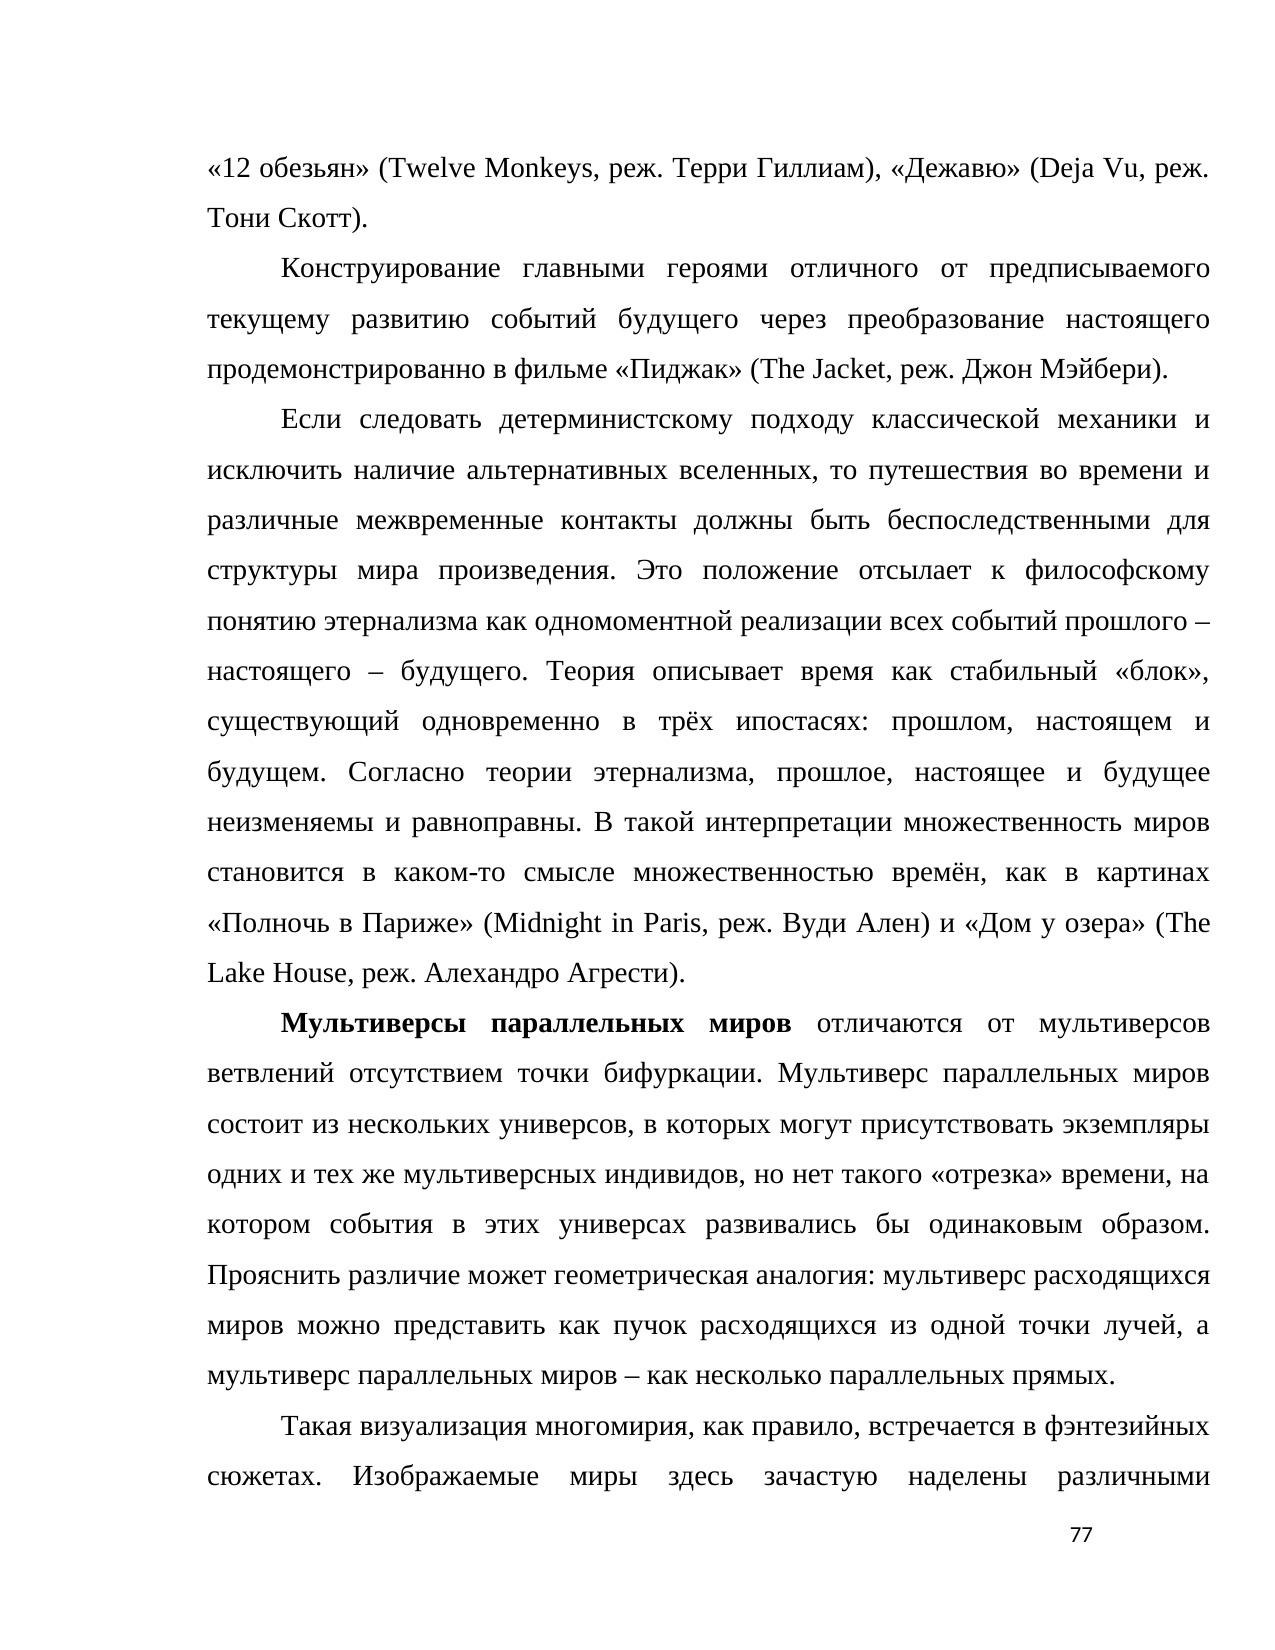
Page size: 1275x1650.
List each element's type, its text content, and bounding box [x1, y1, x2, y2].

text Конструирование главными героями отличного от предписываемого текущему развитию событий будущего через преобразование настоящего продемонстрированно в фильме «Пиджак» (The Jacket, реж. Джон Мэйбери). [207, 251, 1211, 385]
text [207, 1408, 1211, 1492]
text Мультиверсы параллельных миров отличаются от мультиверсов ветвлений отсутствием точки бифуркации. Мультиверс параллельных миров состоит из нескольких универсов, в которых могут присутствовать экземпляры одних и тех же мультиверсных индивидов, но нет такого «отрезка» времени, на котором события в этих универсах развивались бы одинаковым образом. Прояснить различие может геометрическая аналогия: мультиверс расходящихся миров можно представить как пучок расходящихся из одной точки лучей, а мультиверс параллельных миров – как несколько параллельных прямых. [207, 1005, 1211, 1391]
text Если следовать детерминистскому подходу классической механики и исключить наличие альтернативных вселенных, то путешествия во времени и различные межвременные контакты должны быть беспоследственными для структуры мира произведения. Это положение отсылает к философскому понятию этернализма как одномоментной реализации всех событий прошлого – настоящего – будущего. Теория описывает время как стабильный «блок», существующий одновременно в трёх ипостасях: прошлом, настоящем и будущем. Согласно теории этернализма, прошлое, настоящее и будущее неизменяемы и равноправны. В такой интерпретации множественность миров становится в каком-то смысле множественностью времён, как в картинах «Полночь в Париже» (Midnight in Paris, реж. Вуди Ален) и «Дом у озера» (The Lake House, реж. Алехандро Агрести). [207, 402, 1211, 988]
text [207, 150, 1211, 234]
